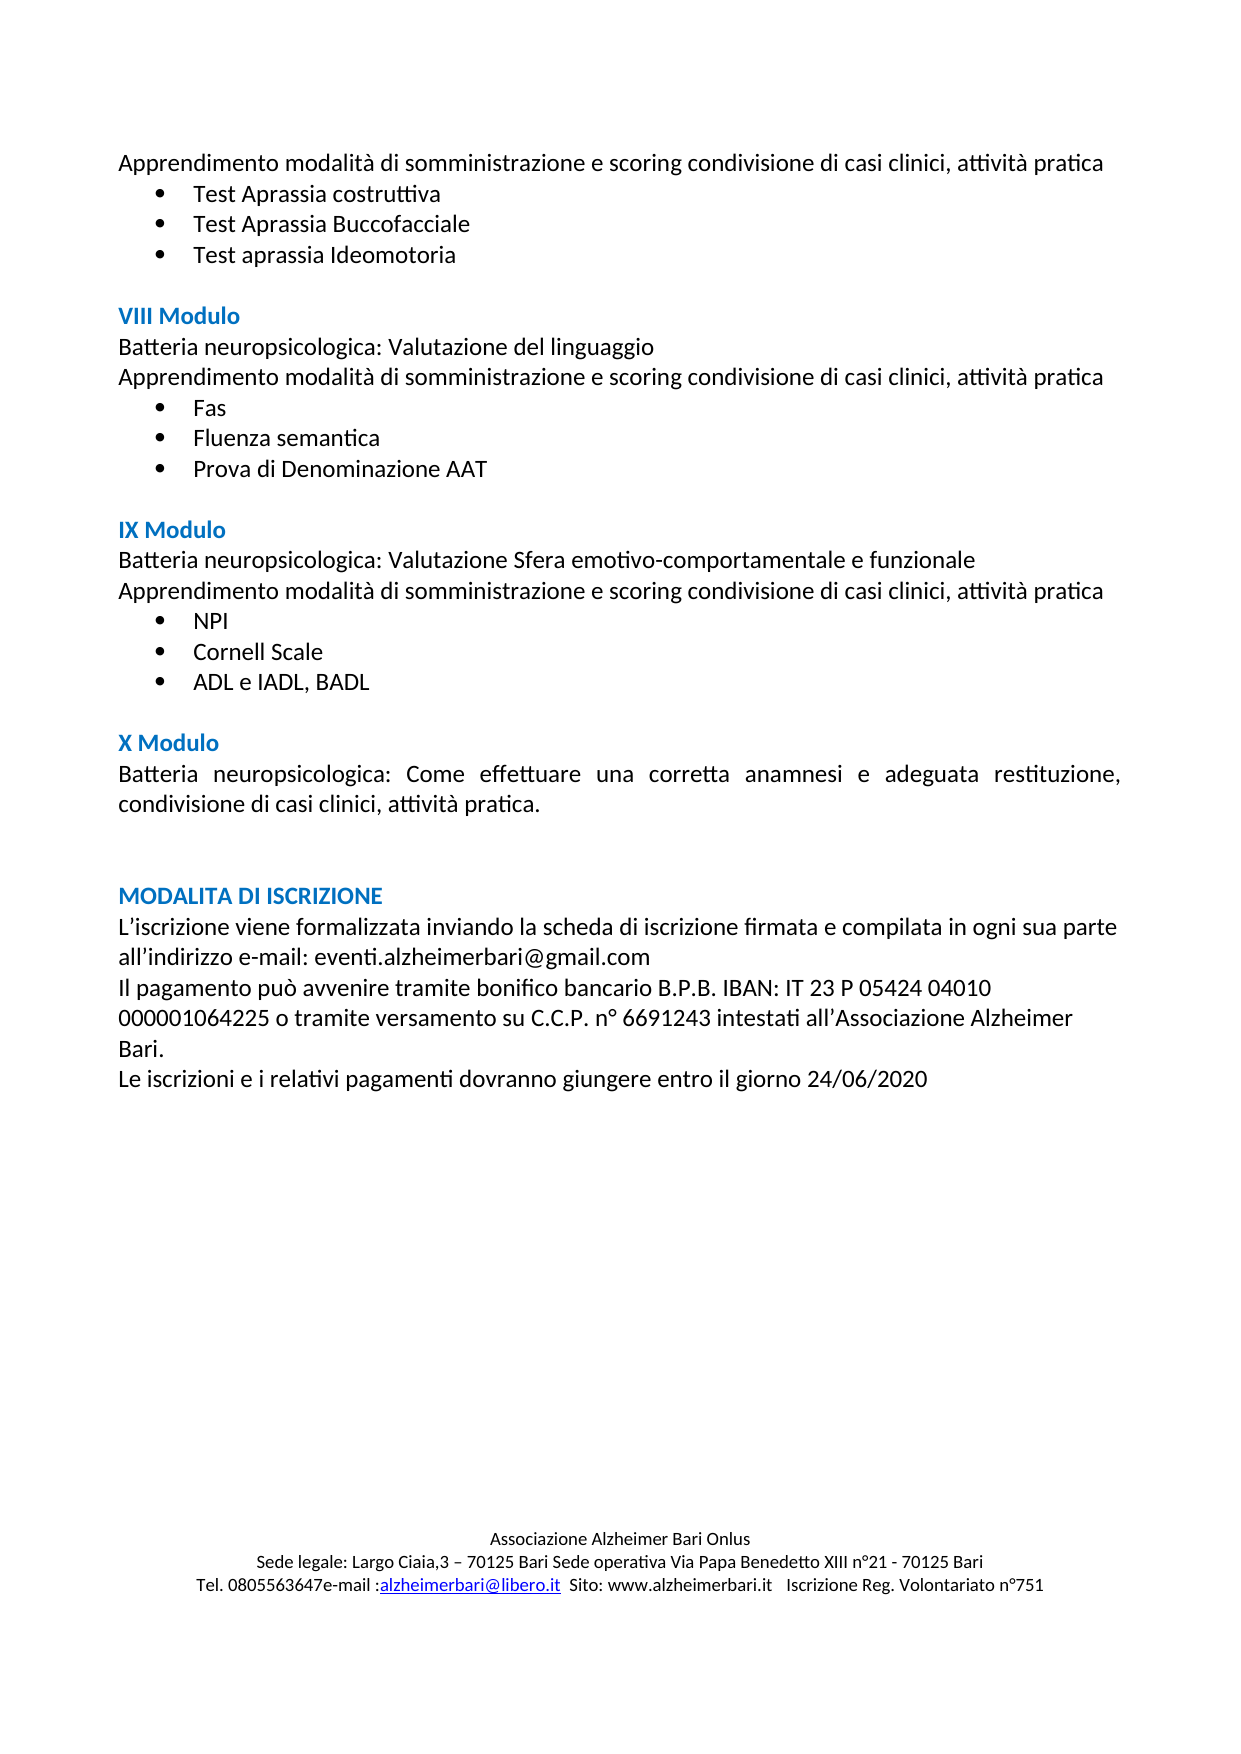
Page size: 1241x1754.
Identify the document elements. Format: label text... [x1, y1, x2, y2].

list Fas [156, 392, 1122, 422]
text X Modulo [118, 727, 1122, 758]
list Cornell Scale [156, 636, 1122, 666]
list NPI [156, 605, 1122, 636]
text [118, 148, 1122, 178]
text Batteria neuropsicologica: Valutazione Sfera emotivo-comportamentale e funzionale [118, 544, 1122, 575]
list ADL e IADL, BADL [156, 666, 1122, 697]
list Prova di Denominazione AAT [156, 453, 1122, 483]
text MODALITA DI ISCRIZIONE [118, 880, 1122, 911]
list Fluenza semantica [156, 422, 1122, 453]
text Apprendimento modalità di somministrazione e scoring condivisione di casi clinici, attività pratica [118, 361, 1122, 392]
text Batteria neuropsicologica: Come effettuare una corretta anamnesi e adeguata restituzione, condivisione di casi clinici, attività pratica. [118, 758, 1122, 819]
list Test aprassia Ideomotoria [156, 239, 1122, 270]
text Le iscrizioni e i relativi pagamenti dovranno giungere entro il giorno 24/06/2020 [118, 1063, 1122, 1094]
list Test Aprassia Buccofacciale [156, 209, 1122, 239]
list Test Aprassia costruttiva [156, 178, 1122, 209]
text Apprendimento modalità di somministrazione e scoring condivisione di casi clinici, attività pratica [118, 575, 1122, 605]
text Batteria neuropsicologica: Valutazione del linguaggio [118, 331, 1122, 361]
text Il pagamento può avvenire tramite bonifico bancario B.P.B. IBAN: IT 23 P 05424 04010 000001064225 o tramite versamento su C.C.P. n° 6691243 intestati all’Associazione Alzheimer Bari. [118, 972, 1122, 1063]
text VIII Modulo [118, 300, 1122, 331]
text IX Modulo [118, 514, 1122, 544]
text L’iscrizione viene formalizzata inviando la scheda di iscrizione firmata e compilata in ogni sua parte all’indirizzo e-mail: eventi.alzheimerbari@gmail.com [118, 911, 1122, 972]
